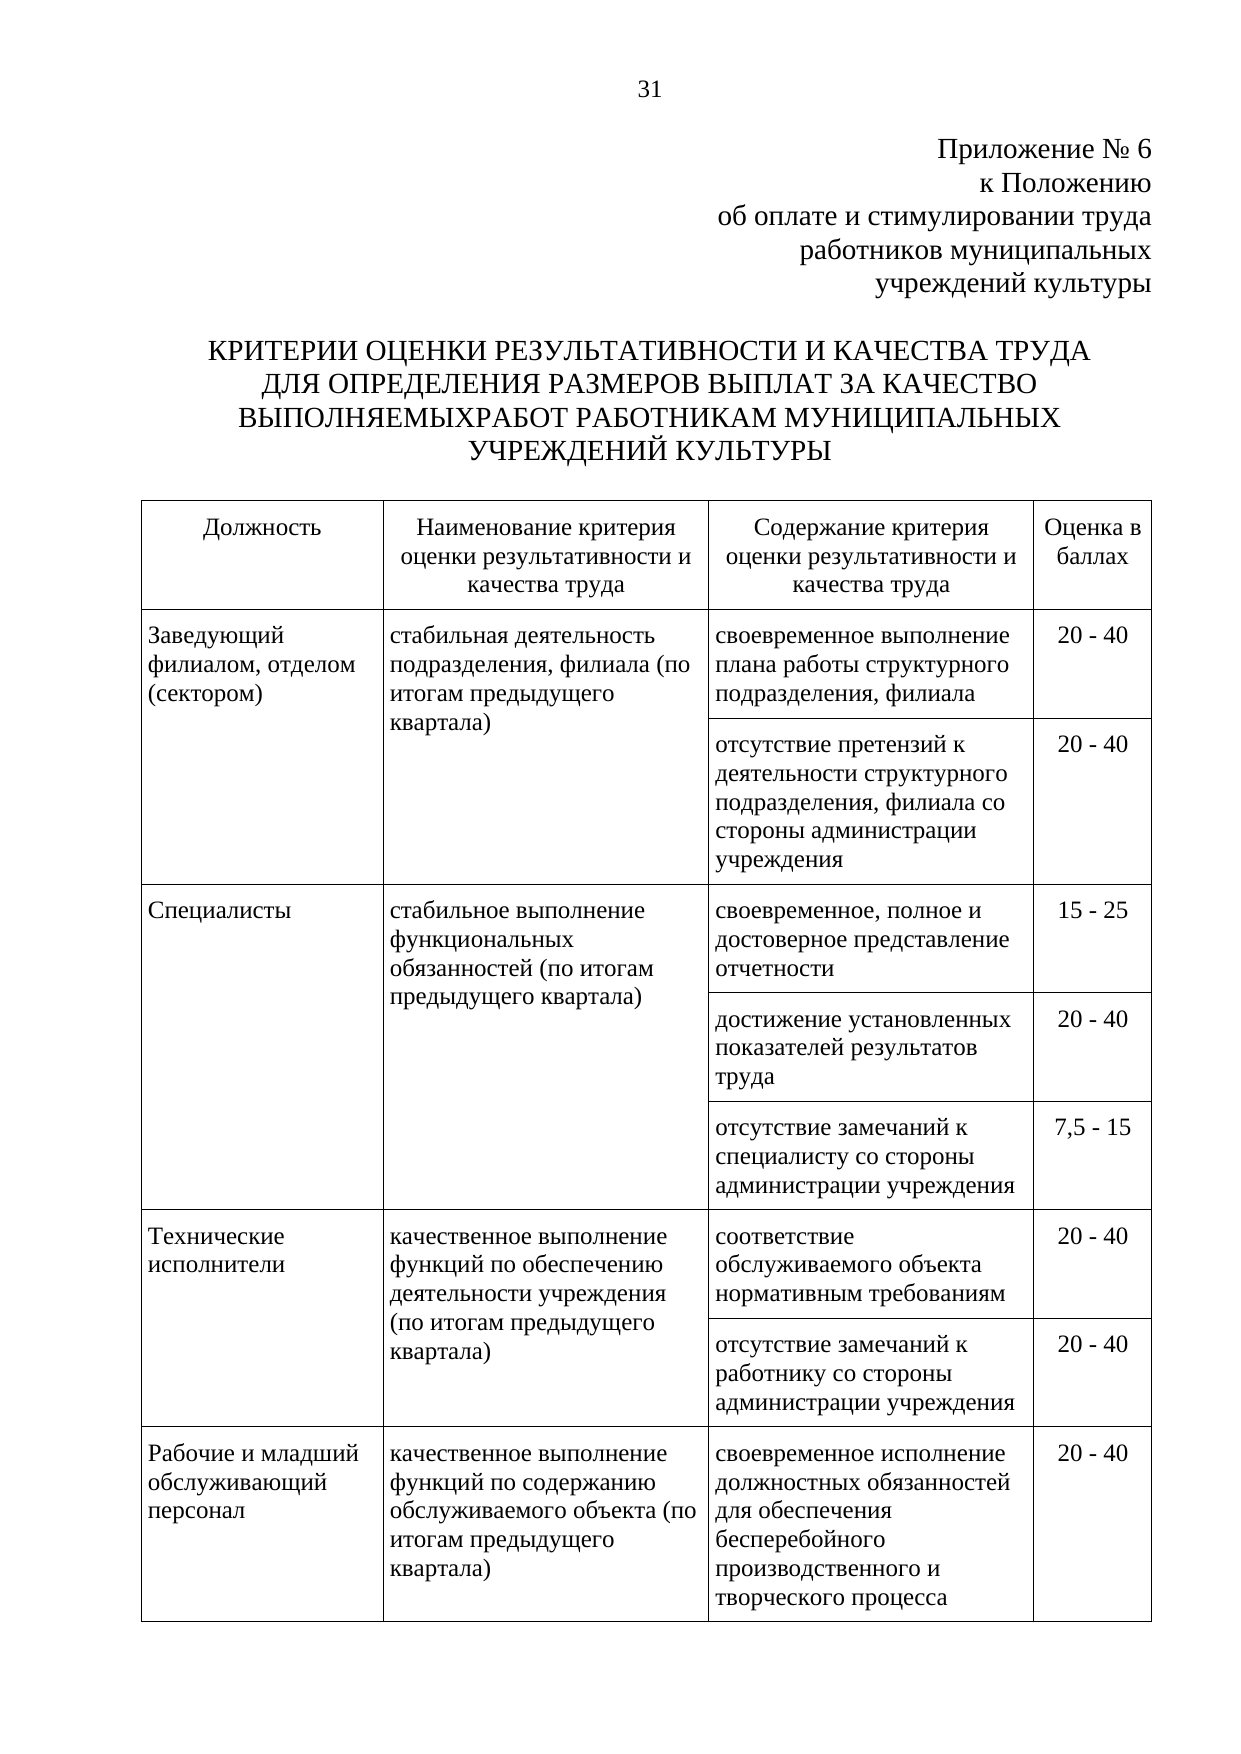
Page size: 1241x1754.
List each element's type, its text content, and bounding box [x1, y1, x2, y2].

table_cell 15 - 25 [1034, 885, 1151, 992]
table_cell 20 - 40 [1034, 1319, 1151, 1426]
table_cell своевременное, полное и достоверное представление отчетности [709, 885, 1033, 992]
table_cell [142, 1427, 383, 1621]
table_cell качественное выполнение функций по обеспечению деятельности учреждения (по итогам предыдущего квартала) [384, 1210, 708, 1426]
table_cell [384, 1427, 708, 1621]
table_cell 7,5 - 15 [1034, 1102, 1151, 1209]
table_cell 20 - 40 [1034, 1210, 1151, 1318]
table_header Содержание критерия оценки результативности и качества труда [709, 501, 1033, 609]
table_cell 20 - 40 [1034, 610, 1151, 717]
table_cell стабильное выполнение функциональных обязанностей (по итогам предыдущего квартала) [384, 885, 708, 1209]
table_cell 20 - 40 [1034, 993, 1151, 1101]
table_cell Заведующий филиалом, отделом (сектором) [142, 610, 383, 883]
table_header Оценка в баллах [1034, 501, 1151, 609]
table_cell 20 - 40 [1034, 719, 1151, 883]
table_cell достижение установленных показателей результатов труда [709, 993, 1033, 1101]
table_cell 20 - 40 [1034, 1427, 1151, 1621]
text об оплате и стимулировании труда [148, 198, 1152, 232]
text ДЛЯ ОПРЕДЕЛЕНИЯ РАЗМЕРОВ ВЫПЛАТ ЗА КАЧЕСТВО ВЫПОЛНЯЕМЫХРАБОТ РАБОТНИКАМ МУНИЦИПАЛЬНЫХ УЧРЕЖДЕНИЙ КУЛЬТУРЫ [148, 366, 1152, 467]
table_cell Специалисты [142, 885, 383, 1209]
text учреждений культуры [148, 266, 1152, 299]
table_header Должность [142, 501, 383, 609]
text работников муниципальных [148, 232, 1152, 266]
table_cell Технические исполнители [142, 1210, 383, 1426]
table_cell стабильная деятельность подразделения, филиала (по итогам предыдущего квартала) [384, 610, 708, 883]
table_cell своевременное выполнение плана работы структурного подразделения, филиала [709, 610, 1033, 717]
table_cell отсутствие претензий к деятельности структурного подразделения, филиала со стороны администрации учреждения [709, 719, 1033, 883]
text к Положению [148, 165, 1152, 198]
table_cell отсутствие замечаний к работнику со стороны администрации учреждения [709, 1319, 1033, 1426]
table_cell своевременное исполнение должностных обязанностей для обеспечения бесперебойного производственного и творческого процесса [709, 1427, 1033, 1621]
text КРИТЕРИИ ОЦЕНКИ РЕЗУЛЬТАТИВНОСТИ И КАЧЕСТВА ТРУДА [148, 333, 1152, 366]
table_header Наименование критерия оценки результативности и качества труда [384, 501, 708, 609]
table_cell соответствие обслуживаемого объекта нормативным требованиям [709, 1210, 1033, 1318]
table_cell отсутствие замечаний к специалисту со стороны администрации учреждения [709, 1102, 1033, 1209]
text Приложение № 6 [148, 131, 1152, 165]
